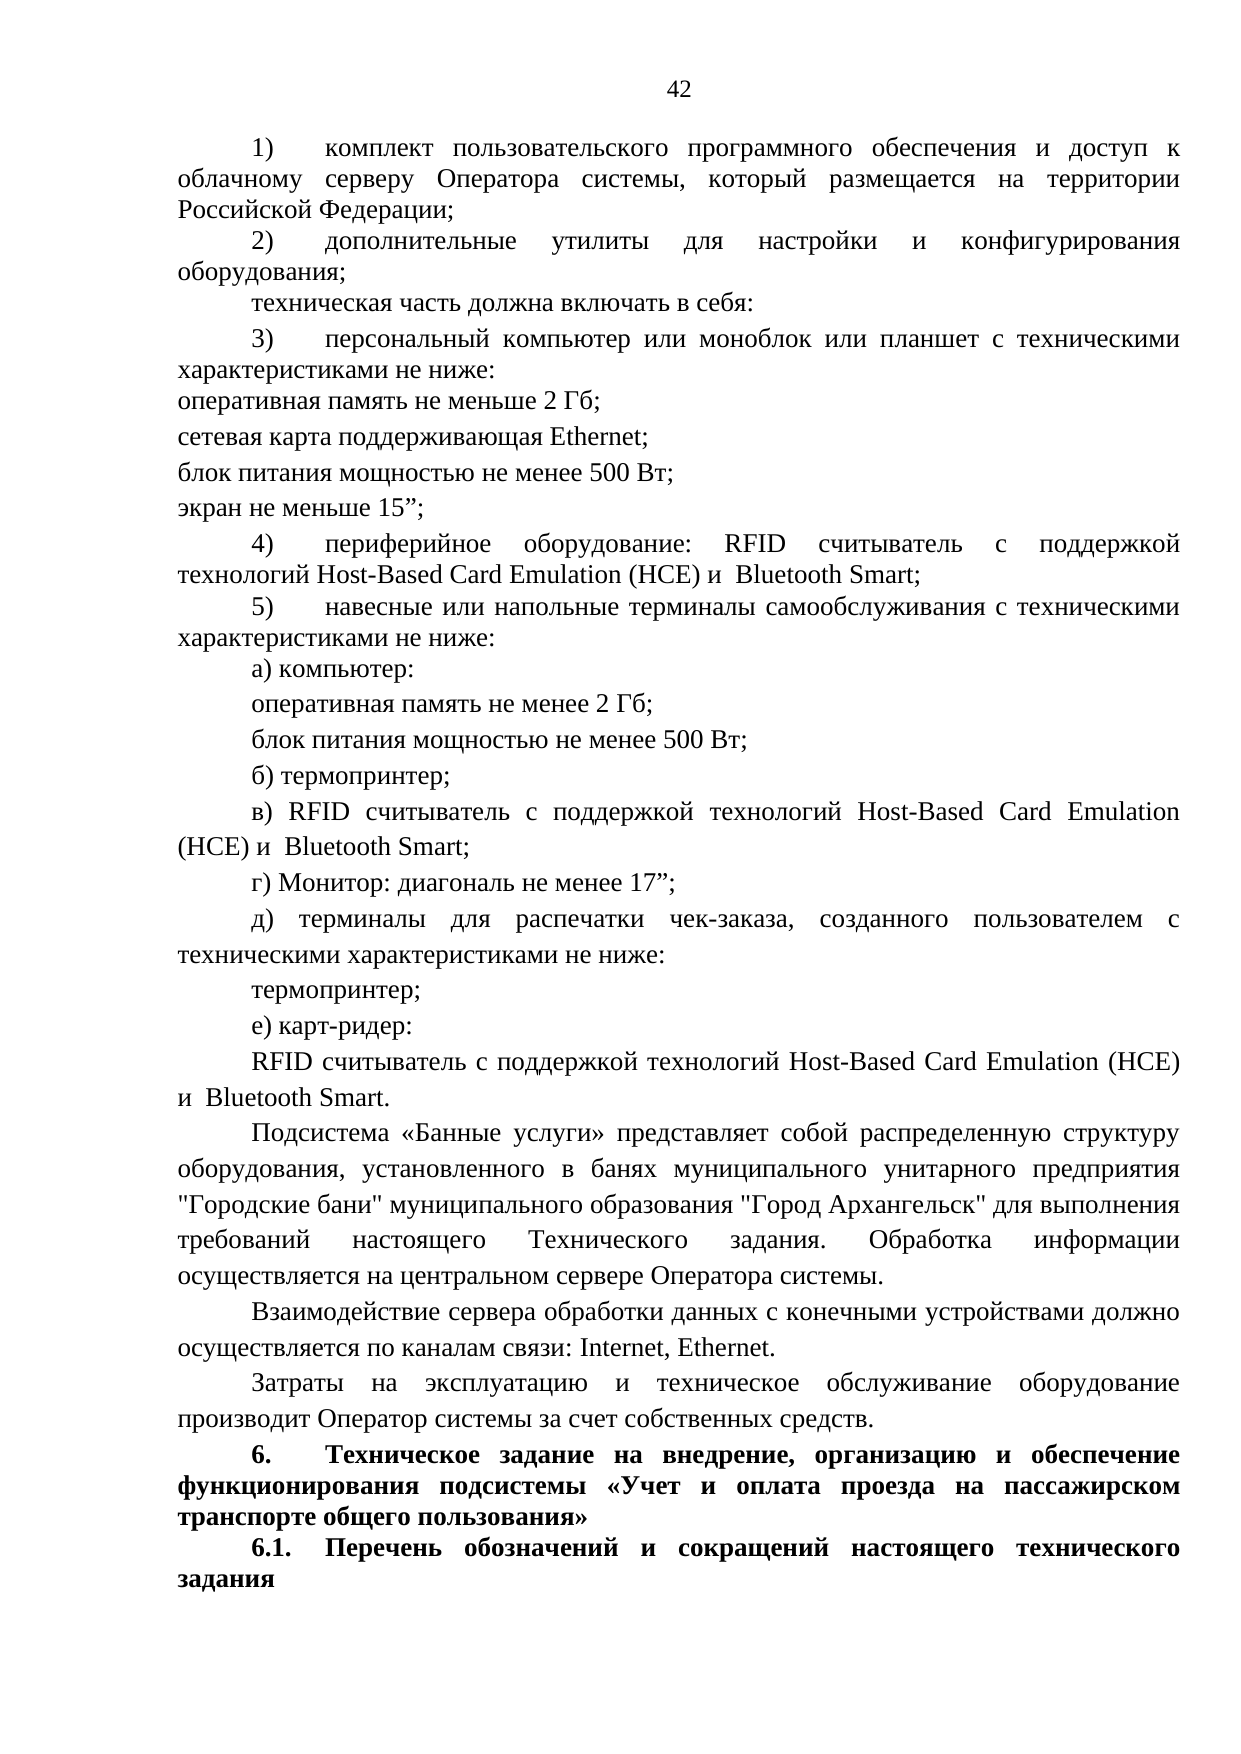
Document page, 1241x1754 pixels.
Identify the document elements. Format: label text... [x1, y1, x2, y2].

list комплект пользовательского программного обеспечения и доступ к облачному серверу Оператора системы, который размещается на территории Российской Федерации; [177, 131, 1181, 224]
text термопринтер; [177, 973, 1181, 1004]
text г) Монитор: диагональ не менее 17”; [177, 866, 1181, 897]
text блок питания мощностью не менее 500 Вт; [177, 723, 1181, 754]
text а) компьютер: [177, 652, 1181, 683]
text оперативная память не менее 2 Гб; [177, 688, 1181, 719]
text техническая часть должна включать в себя: [177, 286, 1181, 317]
text RFID считыватель с поддержкой технологий Host-Based Card Emulation (HCE) и Bluetooth Smart. [177, 1045, 1181, 1112]
text Затраты на эксплуатацию и техническое обслуживание оборудование производит Оператор системы за счет собственных средств. [177, 1366, 1181, 1433]
text Подсистема «Банные услуги» представляет собой распределенную структуру оборудования, установленного в банях муниципального унитарного предприятия "Городские бани" муниципального образования "Город Архангельск" для выполнения требований настоящего Технического задания. Обработка информации осуществляется на центральном сервере Оператора системы. [177, 1116, 1181, 1290]
list Техническое задание на внедрение, организацию и обеспечение функционирования подсистемы «Учет и оплата проезда на пассажирском транспорте общего пользования» [177, 1438, 1181, 1531]
text б) термопринтер; [177, 759, 1181, 790]
list дополнительные утилиты для настройки и конфигурирования оборудования; [177, 224, 1181, 286]
text оперативная память не меньше 2 Гб; [177, 384, 1181, 416]
text сетевая карта поддерживающая Ethernet; [177, 420, 1181, 451]
text блок питания мощностью не менее 500 Вт; [177, 456, 1181, 487]
text д) терминалы для распечатки чек-заказа, созданного пользователем с техническими характеристиками не ниже: [177, 902, 1181, 969]
list Перечень обозначений и сокращений настоящего технического задания [177, 1531, 1181, 1594]
text экран не меньше 15”; [177, 492, 1181, 523]
list периферийное оборудование: RFID считыватель с поддержкой технологий Host-Based Card Emulation (HCE) и Bluetooth Smart; [177, 527, 1181, 589]
list навесные или напольные терминалы самообслуживания с техническими характеристиками не ниже: [177, 589, 1181, 652]
text е) карт-ридер: [177, 1009, 1181, 1040]
list персональный компьютер или моноблок или планшет с техническими характеристиками не ниже: [177, 322, 1181, 384]
text в) RFID считыватель с поддержкой технологий Host-Based Card Emulation (HCE) и Bluetooth Smart; [177, 795, 1181, 862]
text Взаимодействие сервера обработки данных с конечными устройствами должно осуществляется по каналам связи: Internet, Ethernet. [177, 1295, 1181, 1362]
